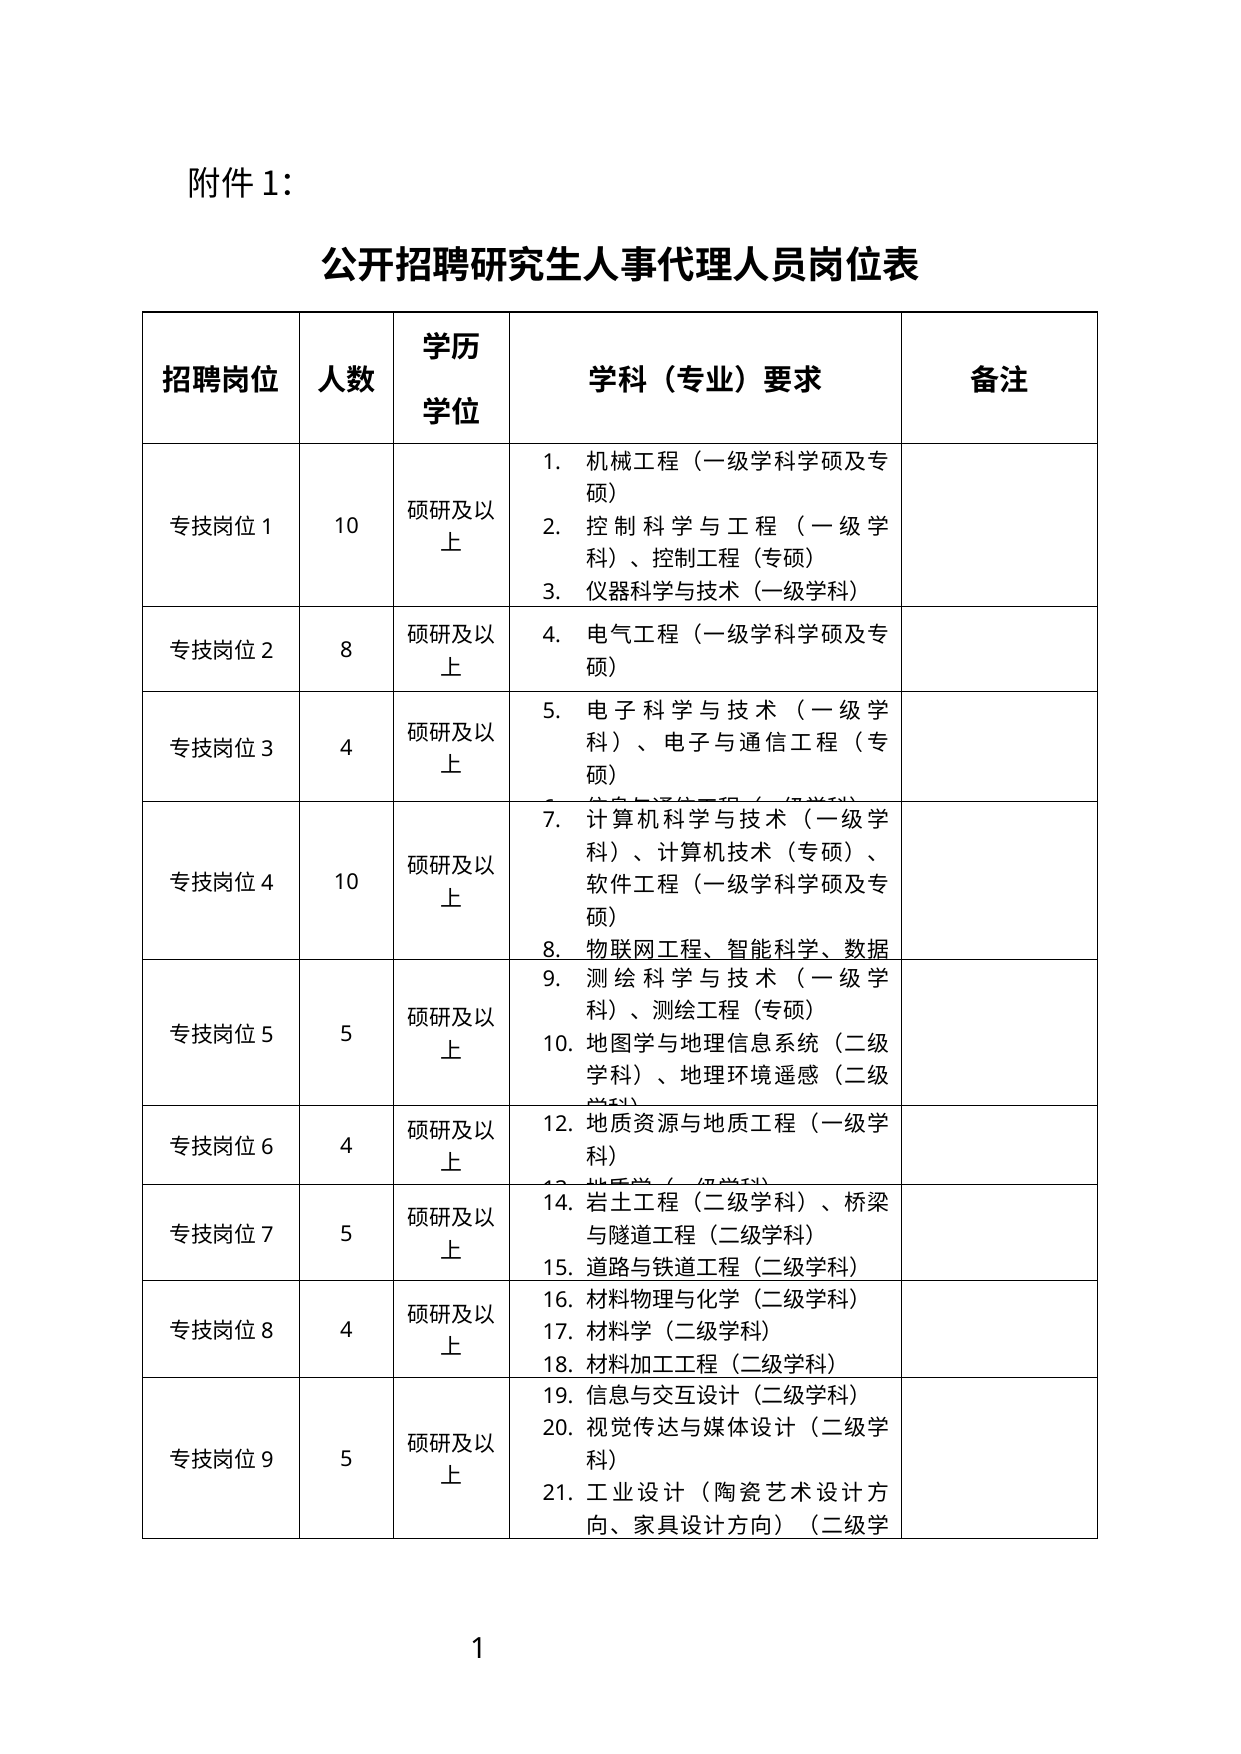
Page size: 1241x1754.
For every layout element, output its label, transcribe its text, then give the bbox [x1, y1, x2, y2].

table_cell 5 [300, 1185, 393, 1280]
table_cell 专技岗位7 [143, 1185, 299, 1280]
table_cell 电子科学与技术（一级学科）、电子与通信工程（专硕） 信息与通信工程（一级学科） [510, 692, 901, 801]
table_cell [902, 1106, 1097, 1184]
table_cell 信息与交互设计（二级学科） 视觉传达与媒体设计（二级学科） 工业设计（陶瓷艺术设计方向、家具设计方向）（二级学科） 印刷与包装工程（二级学科） [510, 1378, 901, 1538]
table_cell 计算机科学与技术（一级学科）、计算机技术（专硕）、软件工程（一级学科学硕及专硕） 物联网工程、智能科学、数据科学与大数据技术及相近专业 [510, 802, 901, 959]
table_cell 专技岗位2 [143, 607, 299, 691]
table_cell 10 [300, 444, 393, 606]
table_cell [902, 692, 1097, 801]
table_cell 硕研及以上 [394, 607, 509, 691]
table_cell 专技岗位3 [143, 692, 299, 801]
table_cell 测绘科学与技术（一级学科）、测绘工程（专硕） 地图学与地理信息系统（二级学科）、地理环境遥感（二级学科） 土地资源管理（二级学科） [510, 960, 901, 1105]
table_header 备注 [902, 313, 1097, 442]
table_cell 硕研及以上 [394, 444, 509, 606]
table_cell 硕研及以上 [394, 1106, 509, 1184]
text 附件1： [187, 149, 1053, 214]
table_cell [902, 1378, 1097, 1538]
table_cell 专技岗位6 [143, 1106, 299, 1184]
table_cell 硕研及以上 [394, 1378, 509, 1538]
table_cell 电气工程（一级学科学硕及专硕） [510, 607, 901, 691]
table_header 人数 [300, 313, 393, 442]
table_cell 8 [300, 607, 393, 691]
table_cell 硕研及以上 [394, 1185, 509, 1280]
table_cell 硕研及以上 [394, 692, 509, 801]
table_cell 10 [300, 802, 393, 959]
table_header 学科（专业）要求 [510, 313, 901, 442]
table_header 招聘岗位 [143, 313, 299, 442]
table_cell [902, 444, 1097, 606]
table_cell [902, 960, 1097, 1105]
table_cell 专技岗位8 [143, 1281, 299, 1377]
table_cell 5 [300, 960, 393, 1105]
table_cell 4 [300, 692, 393, 801]
table_cell 硕研及以上 [394, 960, 509, 1105]
table_cell 4 [300, 1281, 393, 1377]
table_cell 硕研及以上 [394, 1281, 509, 1377]
table_cell 专技岗位4 [143, 802, 299, 959]
table_cell 4 [300, 1106, 393, 1184]
table_cell [902, 1185, 1097, 1280]
table_cell 材料物理与化学（二级学科） 材料学（二级学科） 材料加工工程（二级学科） [510, 1281, 901, 1377]
table_cell 地质资源与地质工程（一级学科） 地质学（一级学科） [510, 1106, 901, 1184]
table_cell 岩土工程（二级学科）、桥梁与隧道工程（二级学科） 道路与铁道工程（二级学科） [510, 1185, 901, 1280]
table_header 学历 学位 [394, 313, 509, 442]
text 公开招聘研究生人事代理人员岗位表 [187, 230, 1053, 295]
table_cell [902, 1281, 1097, 1377]
table_cell [902, 802, 1097, 959]
table_cell 机械工程（一级学科学硕及专硕） 控制科学与工程（一级学科）、控制工程（专硕） 仪器科学与技术（一级学科） [510, 444, 901, 606]
table_cell 专技岗位5 [143, 960, 299, 1105]
table_cell [902, 607, 1097, 691]
table_cell 硕研及以上 [394, 802, 509, 959]
table_cell 专技岗位1 [143, 444, 299, 606]
table_cell 专技岗位9 [143, 1378, 299, 1538]
table_cell 5 [300, 1378, 393, 1538]
